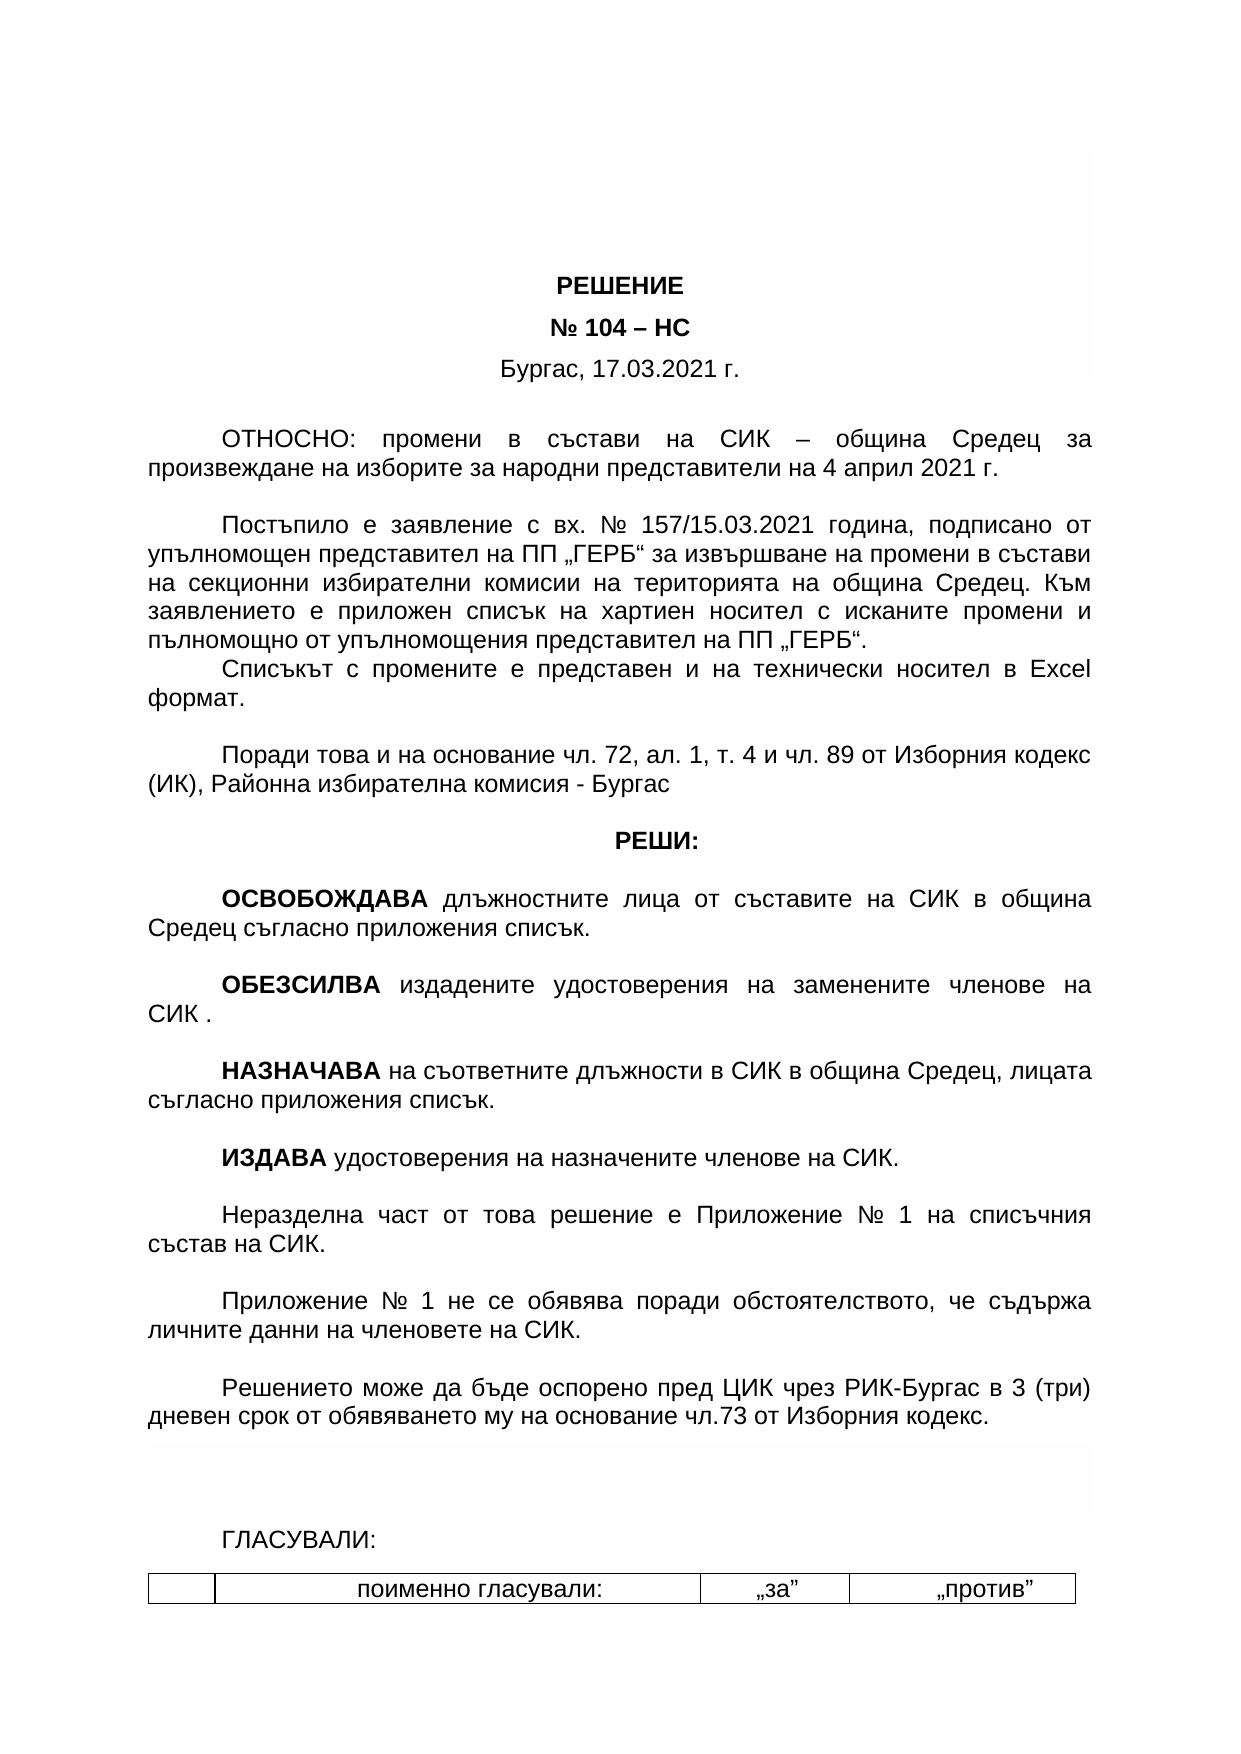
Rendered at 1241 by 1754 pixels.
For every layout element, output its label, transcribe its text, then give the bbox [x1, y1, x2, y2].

text Приложение № 1 не се обявява поради обстоятелството, че съдържа личните данни на членовете на СИК. [148, 1286, 1093, 1344]
text ОТНОСНО: промени в състави на СИК – община Средец за произвеждане на изборите за народни представители на 4 април 2021 г. [148, 424, 1093, 481]
table_header „против” [850, 1574, 1075, 1603]
table_header поименно гласували: [216, 1574, 700, 1603]
text Решението може да бъде оспорено пред ЦИК чрез РИК-Бургас в 3 (три) дневен срок от обявяването му на основание чл.73 от Изборния кодекс. [148, 1373, 1093, 1430]
text ИЗДАВА удостоверения на назначените членове на СИК. [148, 1143, 1093, 1171]
text РЕШЕНИЕ [148, 271, 1093, 300]
table_header „за” [701, 1574, 849, 1603]
text Списъкът с промените е представен и на технически носител в Еxcel формат. [148, 654, 1093, 711]
text Неразделна част от това решение е Приложение № 1 на списъчния състав на СИК. [148, 1200, 1093, 1258]
text НАЗНАЧАВА на съответните длъжности в СИК в община Средец, лицата съгласно приложения списък. [148, 1056, 1093, 1114]
text ГЛАСУВАЛИ: [148, 1525, 1093, 1554]
text РЕШИ: [148, 826, 1093, 855]
text ОСВОБОЖДАВА длъжностните лица от съставите на СИК в община Средец съгласно приложения списък. [148, 884, 1093, 941]
text Бургас, 17.03.2021 г. [148, 354, 1093, 383]
text Поради това и на основание чл. 72, ал. 1, т. 4 и чл. 89 от Изборния кодекс (ИК), Районна избирателна комисия - Бургас [148, 740, 1093, 798]
text Постъпило е заявление с вх. № 157/15.03.2021 година, подписано от упълномощен представител на ПП „ГЕРБ“ за извършване на промени в състави на секционни избирателни комисии на територията на община Средец. Към заявлението е приложен списък на хартиен носител с исканите промени и пълномощно от упълномощения представител на ПП „ГЕРБ“. [148, 510, 1093, 654]
text № 104 – НС [148, 313, 1093, 341]
table_header [149, 1574, 214, 1603]
text ОБЕЗСИЛВА издадените удостоверения на заменените членове на СИК . [148, 970, 1093, 1028]
